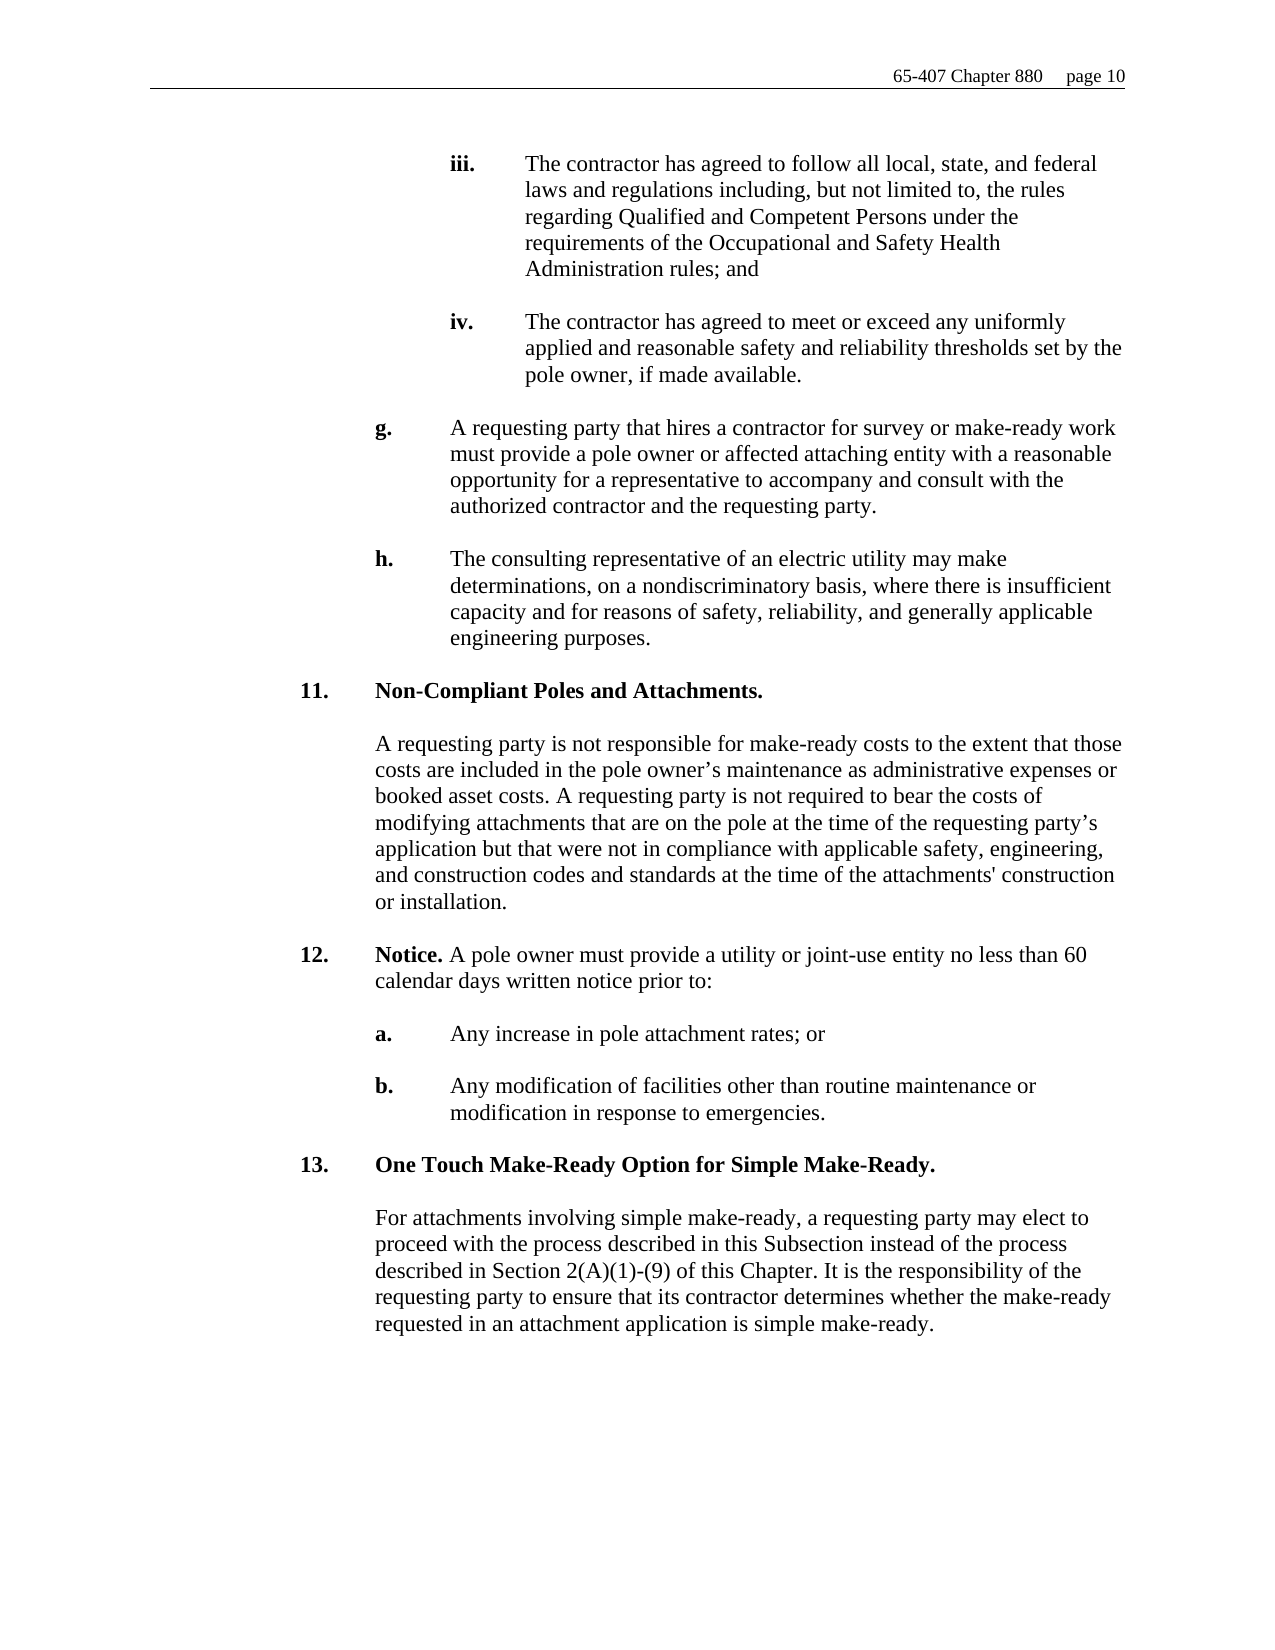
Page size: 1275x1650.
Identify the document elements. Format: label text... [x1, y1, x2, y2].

text 12. Notice. A pole owner must provide a utility or joint-use entity no less than 60 calendar days written notice prior to: [300, 941, 1125, 993]
text A requesting party is not responsible for make-ready costs to the extent that those costs are included in the pole owner’s maintenance as administrative expenses or booked asset costs. A requesting party is not required to bear the costs of modifying attachments that are on the pole at the time of the requesting party’s application but that were not in compliance with applicable safety, engineering, and construction codes and standards at the time of the attachments' construction or installation. [300, 730, 1125, 914]
text a. Any increase in pole attachment rates; or [375, 1020, 1125, 1046]
text iv. The contractor has agreed to meet or exceed any uniformly applied and reasonable safety and reliability thresholds set by the pole owner, if made available. [450, 308, 1125, 387]
text g. A requesting party that hires a contractor for survey or make-ready work must provide a pole owner or affected attaching entity with a reasonable opportunity for a representative to accompany and consult with the authorized contractor and the requesting party. [375, 413, 1125, 519]
text For attachments involving simple make-ready, a requesting party may elect to proceed with the process described in this Subsection instead of the process described in Section 2(A)(1)-(9) of this Chapter. It is the responsibility of the requesting party to ensure that its contractor determines whether the make-ready requested in an attachment application is simple make-ready. [300, 1204, 1125, 1336]
text iii. The contractor has agreed to follow all local, state, and federal laws and regulations including, but not limited to, the rules regarding Qualified and Competent Persons under the requirements of the Occupational and Safety Health Administration rules; and [450, 150, 1125, 282]
text b. Any modification of facilities other than routine maintenance or modification in response to emergencies. [375, 1072, 1125, 1125]
text 13. One Touch Make-Ready Option for Simple Make-Ready. [300, 1151, 1125, 1178]
text h. The consulting representative of an electric utility may make determinations, on a nondiscriminatory basis, where there is insufficient capacity and for reasons of safety, reliability, and generally applicable engineering purposes. [375, 545, 1125, 651]
text 11. Non-Compliant Poles and Attachments. [300, 677, 1125, 703]
